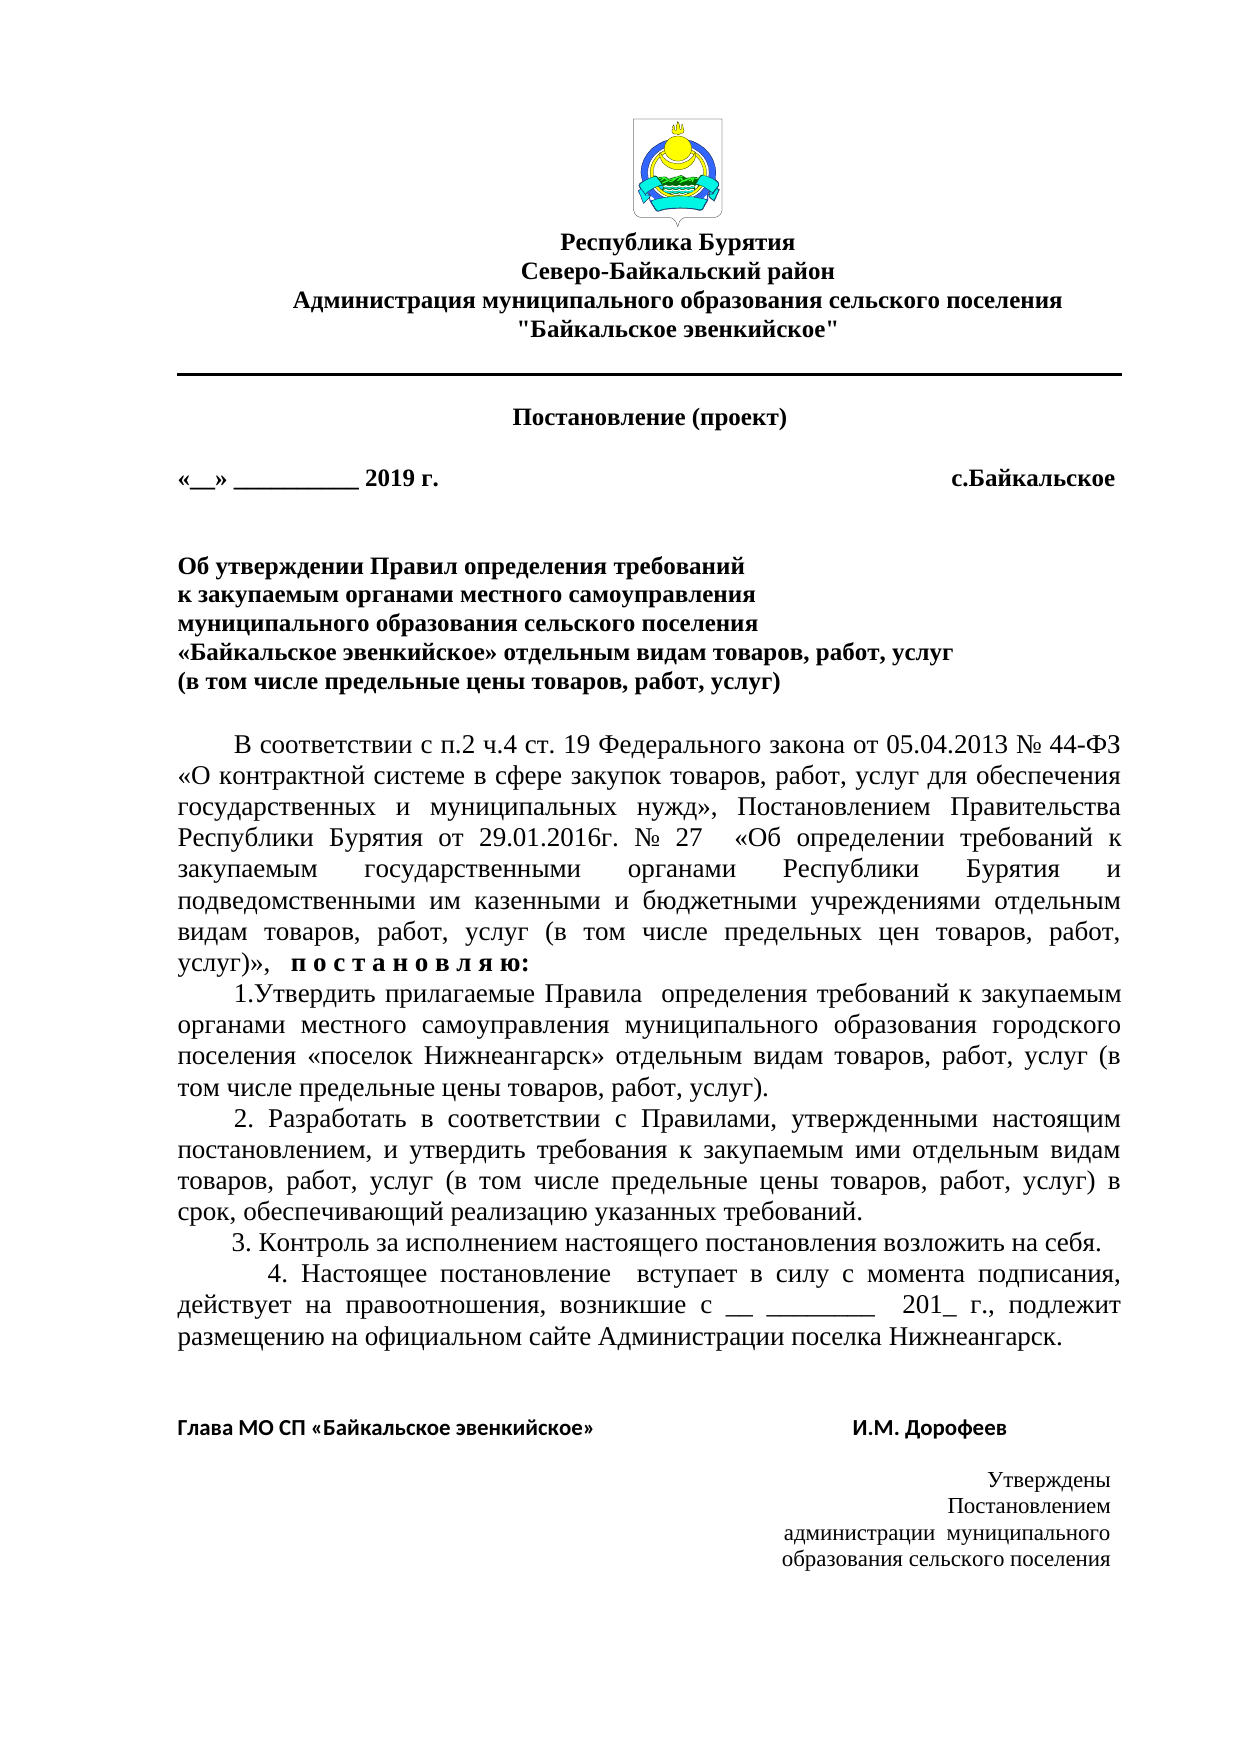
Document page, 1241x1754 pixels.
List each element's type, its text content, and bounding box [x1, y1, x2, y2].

text Северо-Байкальский район [177, 256, 1122, 285]
text Постановление (проект) [177, 402, 1122, 430]
text 2. Разработать в соответствии с Правилами, утвержденными настоящим постановлением, и утвердить требования к закупаемым ими отдельным видам товаров, работ, услуг (в том числе предельные цены товаров, работ, услуг) в срок, обеспечивающий реализацию указанных требований. [177, 1102, 1122, 1226]
text «Байкальское эвенкийское» отдельным видам товаров, работ, услуг [177, 637, 1122, 666]
text Глава МО СП «Байкальское эвенкийское» И.М. Дорофеев [177, 1413, 1122, 1441]
text к закупаемым органами местного самоуправления [177, 579, 1122, 608]
text муниципального образования сельского поселения [177, 608, 1122, 637]
text (в том числе предельные цены товаров, работ, услуг) [177, 666, 1122, 694]
text Об утверждении Правил определения требований [177, 551, 1122, 579]
text В соответствии с п.2 ч.4 ст. 19 Федерального закона от 05.04.2013 № 44-ФЗ «О контрактной системе в сфере закупок товаров, работ, услуг для обеспечения государственных и муниципальных нужд», Постановлением Правительства Республики Бурятия от 29.01.2016г. № 27 «Об определении требований к закупаемым государственными органами Республики Бурятия и подведомственными им казенными и бюджетными учреждениями отдельным видам товаров, работ, услуг (в том числе предельных цен товаров, работ, услуг)», из информационного банка «Российское законодательство (Версия Проф)» п о с т а н о в л я ю: [177, 728, 1122, 977]
subtitle Республика Бурятия [177, 227, 1122, 256]
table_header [721, 1466, 1122, 1572]
text «__» __________ 2019 г. с.Байкальское [177, 463, 1122, 492]
text 1.Утвердить прилагаемые Правила определения требований к закупаемым органами местного самоуправления муниципального образования городского поселения «поселок Нижнеангарск» отдельным видам товаров, работ, услуг (в том числе предельные цены товаров, работ, услуг). [177, 977, 1122, 1102]
text Администрация муниципального образования сельского поселения [177, 285, 1122, 314]
text "Байкальское эвенкийское" [177, 314, 1122, 342]
title 3. Контроль за исполнением настоящего постановления возложить на себя. [177, 1226, 1122, 1257]
title 4. Настоящее постановление вступает в силу с момента подписания, действует на правоотношения, возникшие с __ ________ 201_ г., подлежит размещению на официальном сайте Администрации поселка Нижнеангарск. [177, 1257, 1122, 1351]
